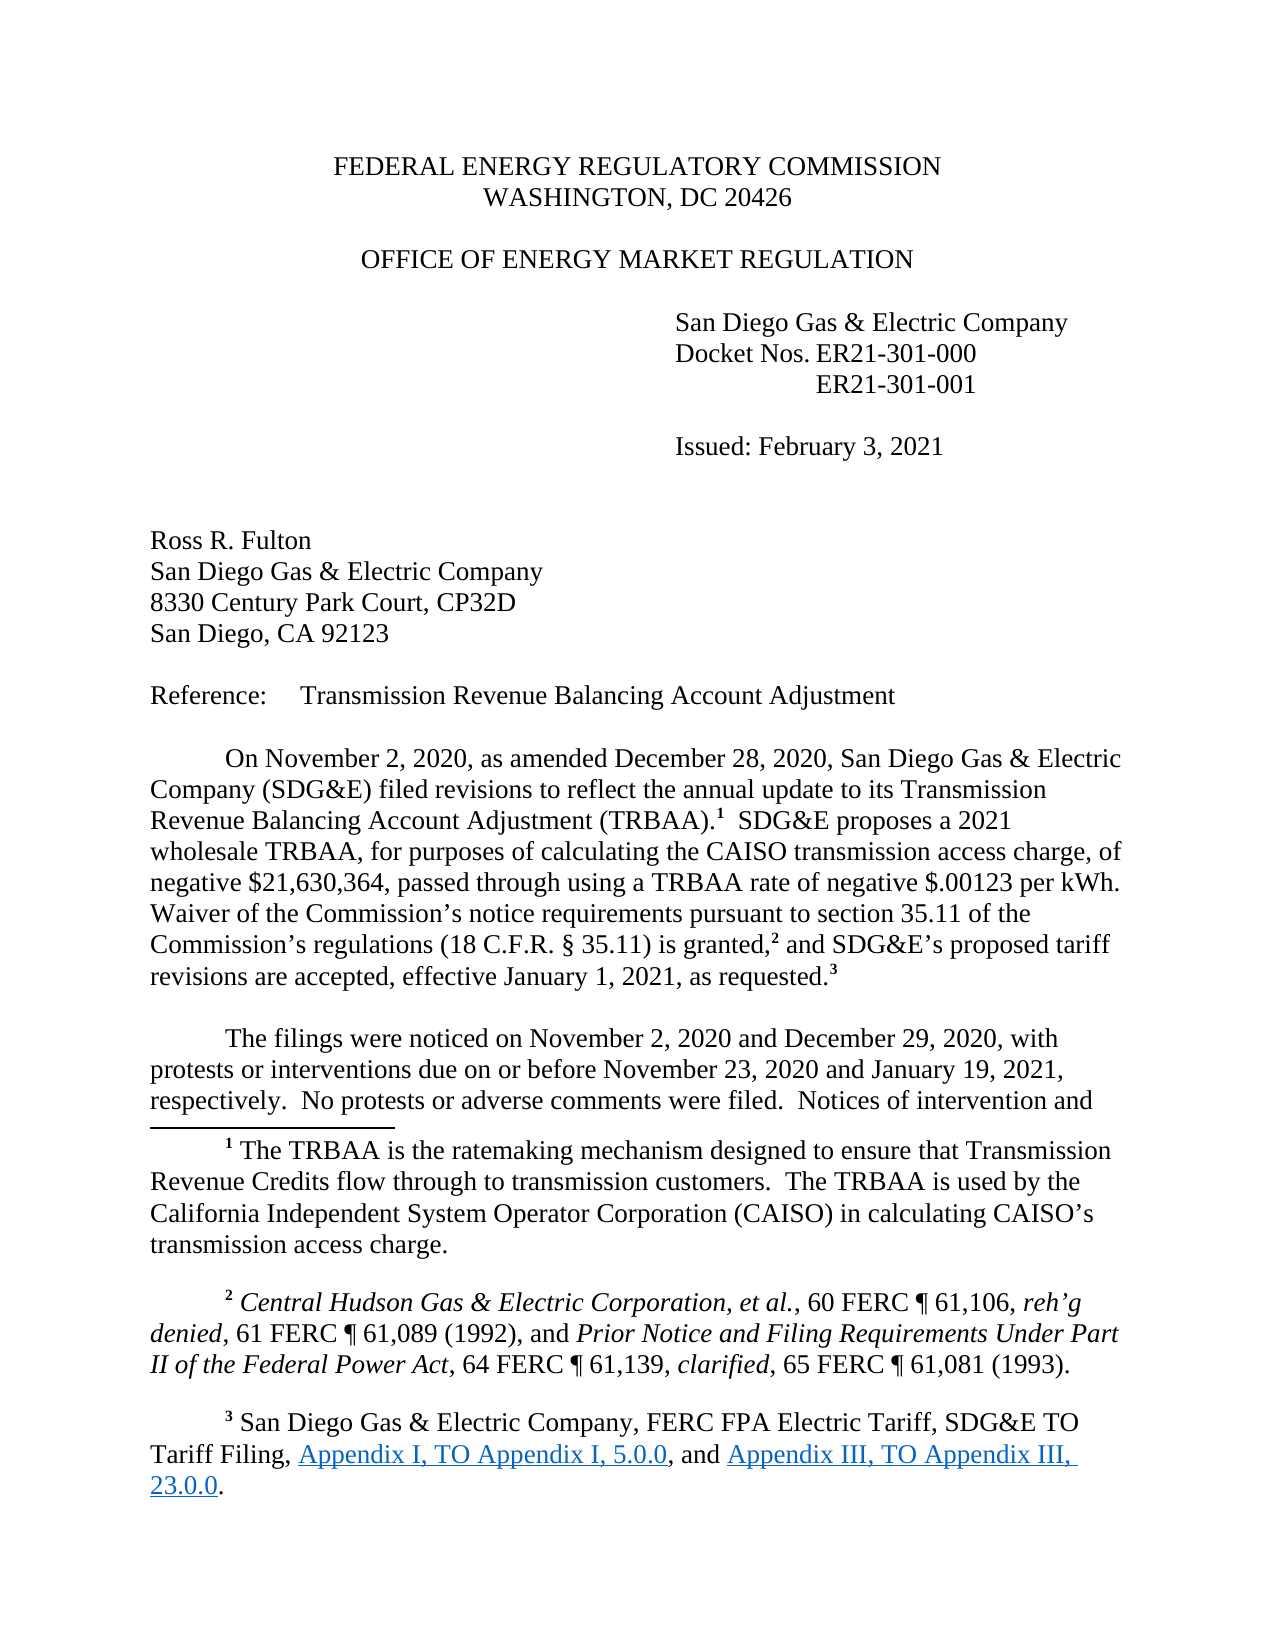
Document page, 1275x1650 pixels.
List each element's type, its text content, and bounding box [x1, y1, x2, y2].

text San Diego, CA 92123 [150, 617, 1125, 648]
text San Diego Gas & Electric Company [150, 306, 1125, 337]
text 8330 Century Park Court, CP32D [150, 586, 1125, 617]
text Docket Nos. ER21-301-000 [150, 337, 1125, 368]
text ER21-301-001 [150, 368, 1125, 399]
text On November 2, 2020, as amended December 28, 2020, San Diego Gas & Electric Company (SDG&E) filed revisions to reflect the annual update to its Transmission Revenue Balancing Account Adjustment (TRBAA). SDG&E proposes a 2021 wholesale TRBAA, for purposes of calculating the CAISO transmission access charge, of negative $21,630,364, passed through using a TRBAA rate of negative $.00123 per kWh. Waiver of the Commission’s notice requirements pursuant to section 35.11 of the Commission’s regulations (18 C.F.R. § 35.11) is granted, and SDG&E’s proposed tariff revisions are accepted, effective January 1, 2021, as requested. [150, 742, 1125, 991]
text OFFICE OF ENERGY MARKET REGULATION [150, 243, 1125, 274]
text Ross R. Fulton [150, 524, 1125, 555]
text Issued: February 3, 2021 [600, 430, 1125, 461]
text Reference: Transmission Revenue Balancing Account Adjustment [150, 679, 1125, 711]
text San Diego Gas & Electric Company [150, 555, 1125, 586]
text WASHINGTON, DC 20426 [150, 181, 1125, 212]
text FEDERAL ENERGY REGULATORY COMMISSION [150, 150, 1125, 181]
list The filings were noticed on November 2, 2020 and December 29, 2020, with protests or interventions due on or before November 23, 2020 and January 19, 2021, respectively. No protests or adverse comments were filed. Notices of intervention and unopposed timely filed motions to intervene are granted pursuant to the operation of Rule 214 of the Commission's Rules of Practice and Procedure (18 C.F.R. § 385.214). Any opposed or untimely filed motion to intervene is governed by the provisions of Rule 214. [150, 1022, 1125, 1116]
